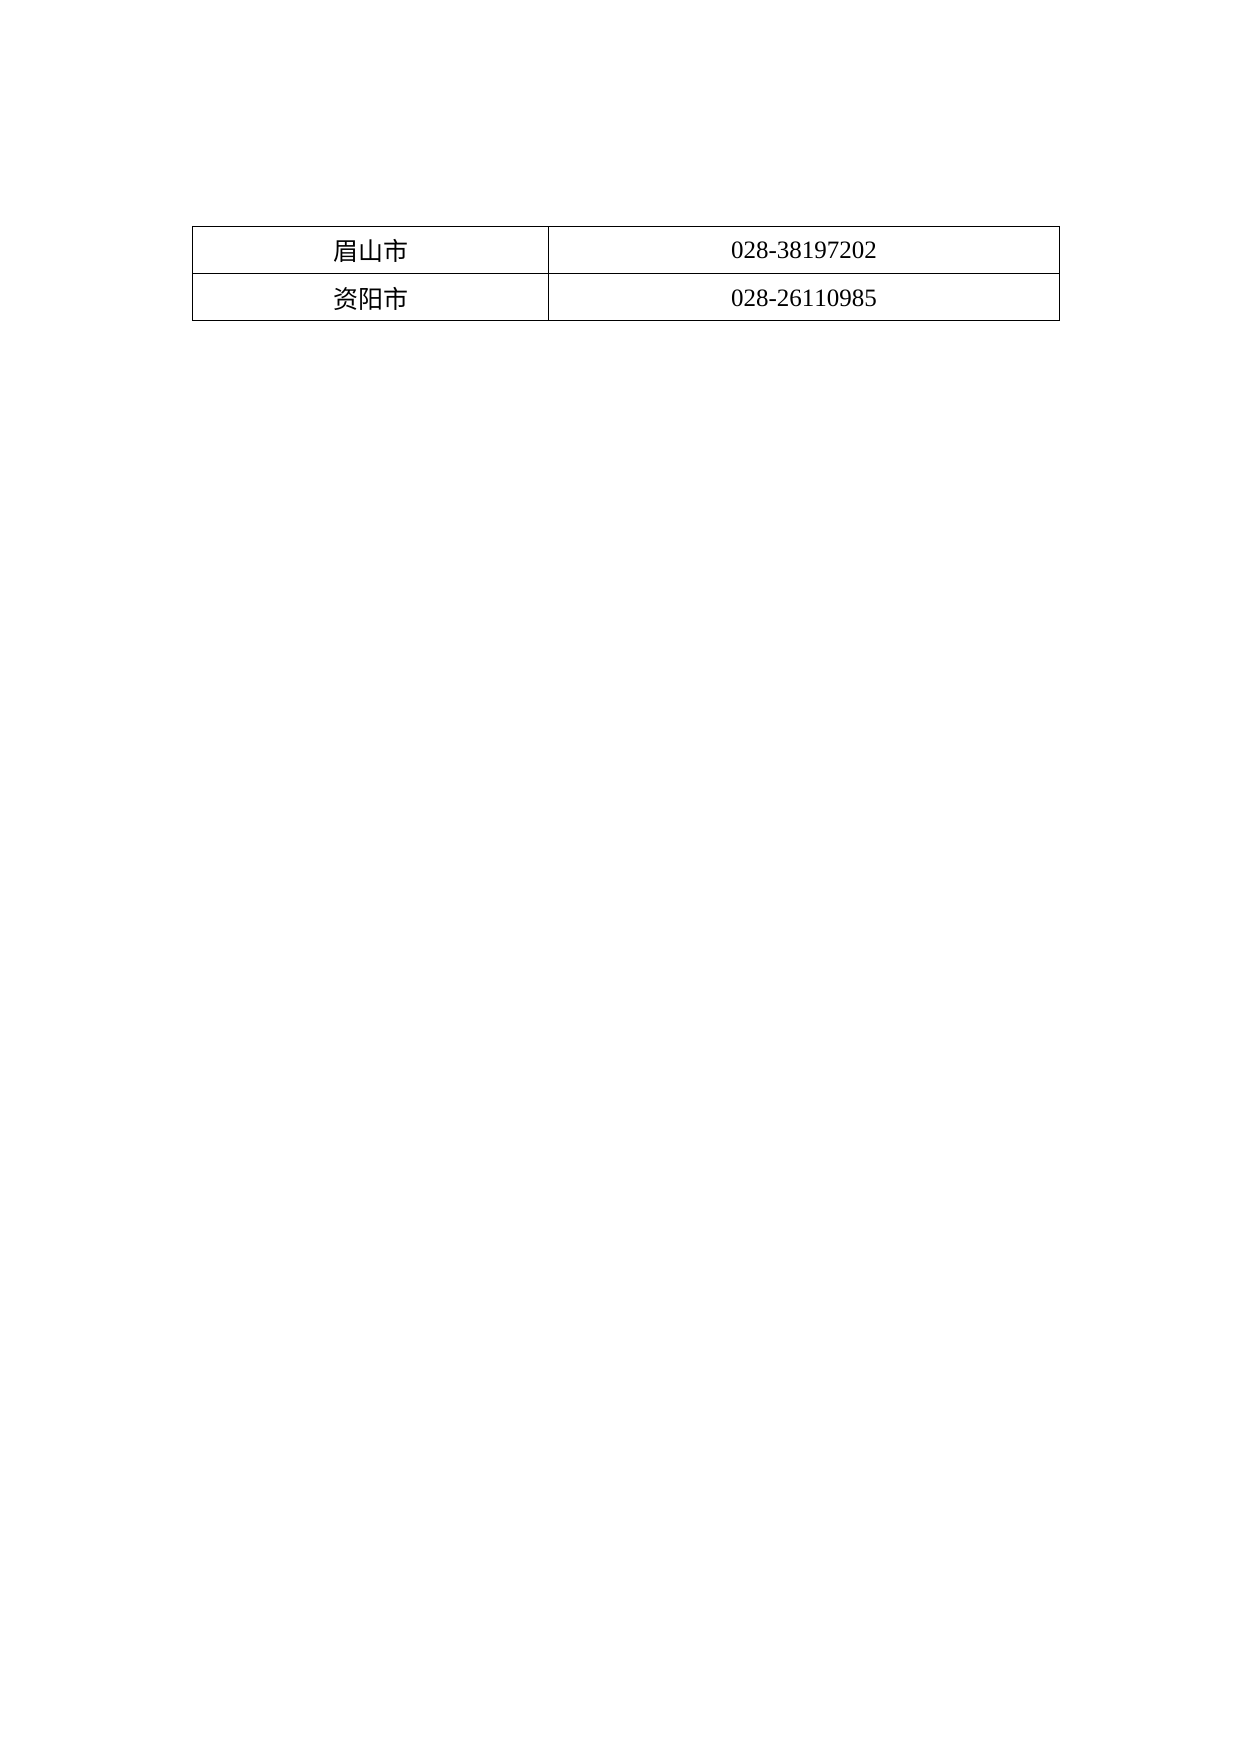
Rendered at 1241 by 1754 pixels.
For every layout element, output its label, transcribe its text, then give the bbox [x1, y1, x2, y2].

table_cell 028-26110985 [549, 274, 1059, 320]
table_cell 028-38197202 [549, 227, 1059, 273]
table_cell 眉山市 [193, 227, 548, 273]
table_cell 资阳市 [193, 274, 548, 320]
